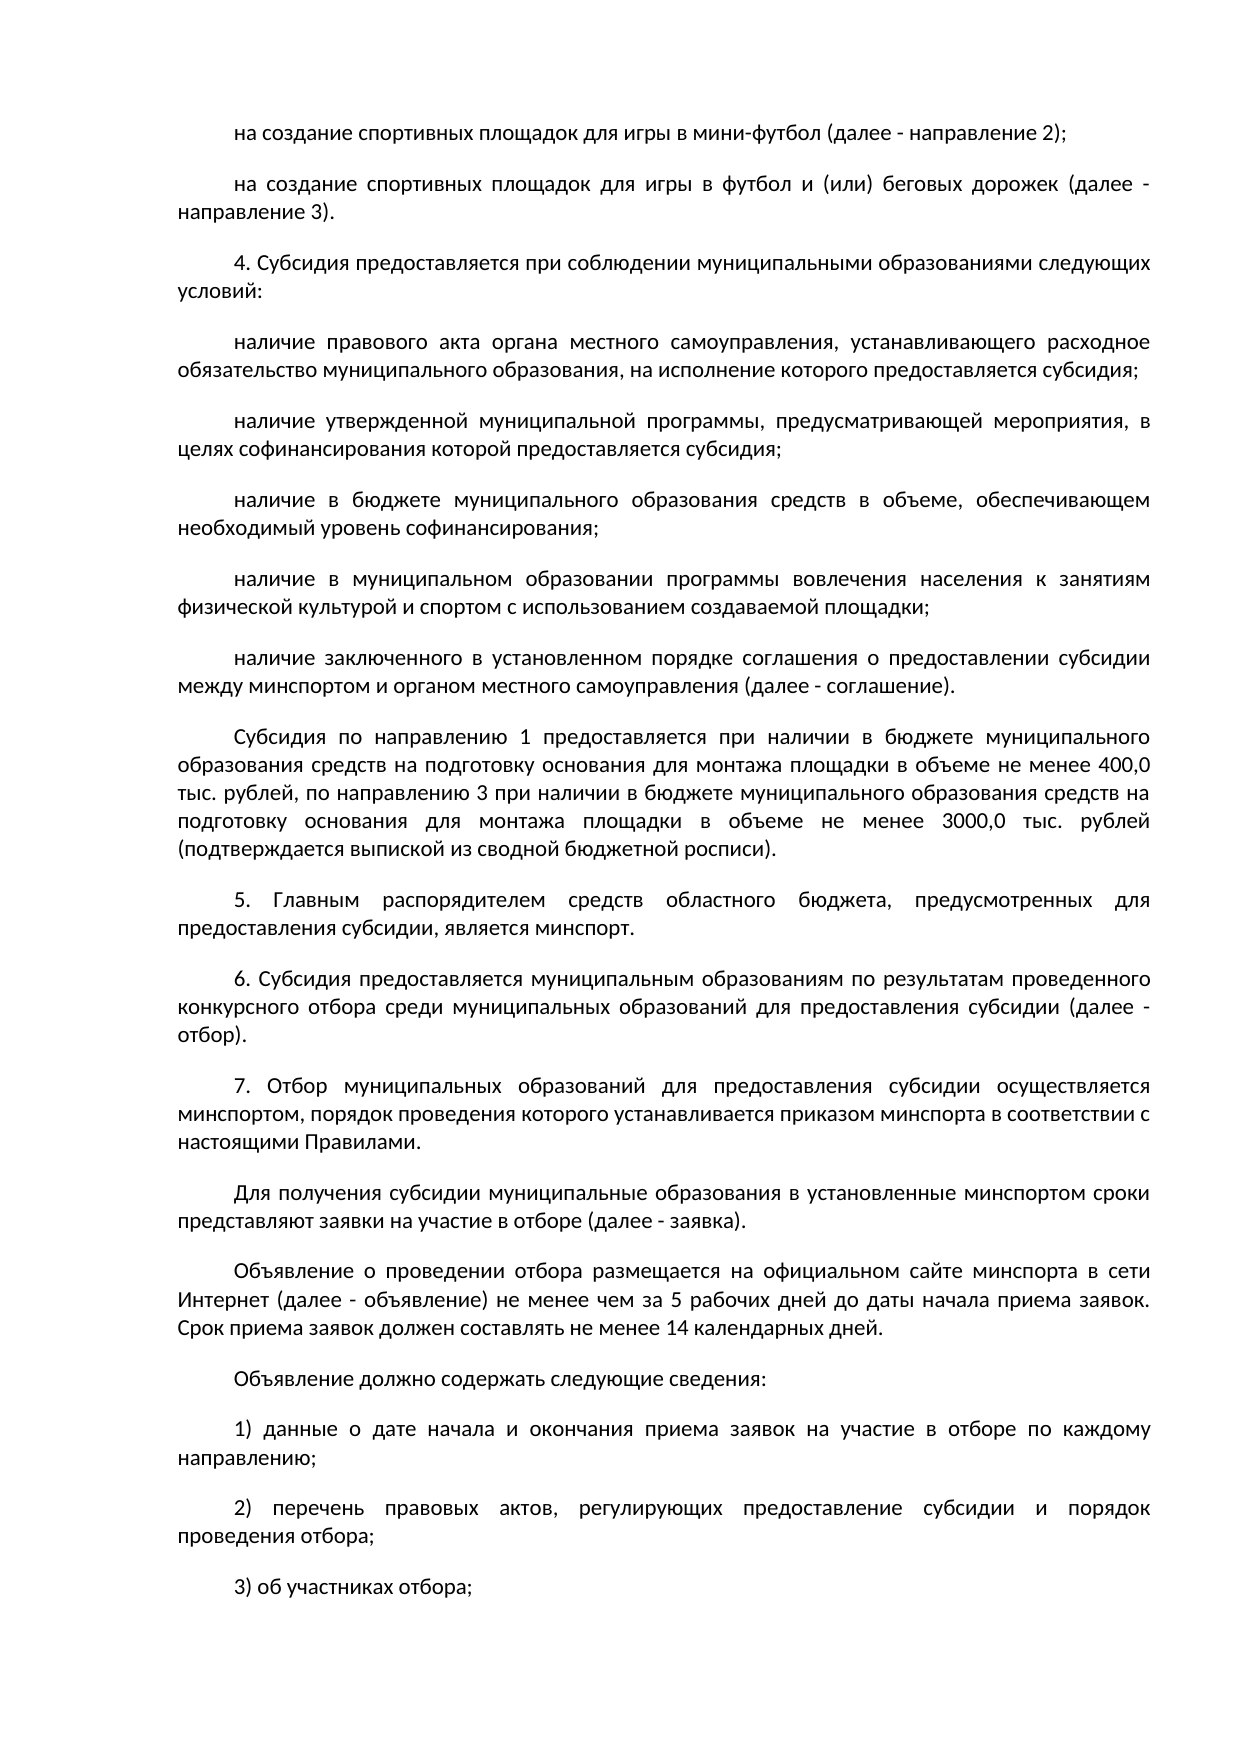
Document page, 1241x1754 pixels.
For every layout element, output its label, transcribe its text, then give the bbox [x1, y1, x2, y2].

text Объявление должно содержать следующие сведения: [177, 1364, 1152, 1392]
text 7. Отбор муниципальных образований для предоставления субсидии осуществляется минспортом, порядок проведения которого устанавливается приказом минспорта в соответствии с настоящими Правилами. [177, 1071, 1152, 1155]
text 2) перечень правовых актов, регулирующих предоставление субсидии и порядок проведения отбора; [177, 1493, 1152, 1549]
text 5. Главным распорядителем средств областного бюджета, предусмотренных для предоставления субсидии, является минспорт. [177, 885, 1152, 941]
text 4. Субсидия предоставляется при соблюдении муниципальными образованиями следующих условий: [177, 248, 1152, 304]
text наличие заключенного в установленном порядке соглашения о предоставлении субсидии между минспортом и органом местного самоуправления (далее - соглашение). [177, 643, 1152, 699]
text на создание спортивных площадок для игры в футбол и (или) беговых дорожек (далее - направление 3). [177, 169, 1152, 225]
text Объявление о проведении отбора размещается на официальном сайте минспорта в сети Интернет (далее - объявление) не менее чем за 5 рабочих дней до даты начала приема заявок. Срок приема заявок должен составлять не менее 14 календарных дней. [177, 1257, 1152, 1341]
text Субсидия по направлению 1 предоставляется при наличии в бюджете муниципального образования средств на подготовку основания для монтажа площадки в объеме не менее 400,0 тыс. рублей, по направлению 3 при наличии в бюджете муниципального образования средств на подготовку основания для монтажа площадки в объеме не менее 3000,0 тыс. рублей (подтверждается выпиской из сводной бюджетной росписи). [177, 722, 1152, 862]
text Для получения субсидии муниципальные образования в установленные минспортом сроки представляют заявки на участие в отборе (далее - заявка). [177, 1178, 1152, 1234]
text наличие в муниципальном образовании программы вовлечения населения к занятиям физической культурой и спортом с использованием создаваемой площадки; [177, 564, 1152, 620]
text наличие правового акта органа местного самоуправления, устанавливающего расходное обязательство муниципального образования, на исполнение которого предоставляется субсидия; [177, 327, 1152, 383]
text на создание спортивных площадок для игры в мини-футбол (далее - направление 2); [177, 118, 1152, 146]
text 6. Субсидия предоставляется муниципальным образованиям по результатам проведенного конкурсного отбора среди муниципальных образований для предоставления субсидии (далее - отбор). [177, 964, 1152, 1048]
text 3) об участниках отбора; [177, 1572, 1152, 1601]
text наличие в бюджете муниципального образования средств в объеме, обеспечивающем необходимый уровень софинансирования; [177, 485, 1152, 541]
text 1) данные о дате начала и окончания приема заявок на участие в отборе по каждому направлению; [177, 1414, 1152, 1471]
text наличие утвержденной муниципальной программы, предусматривающей мероприятия, в целях софинансирования которой предоставляется субсидия; [177, 406, 1152, 462]
